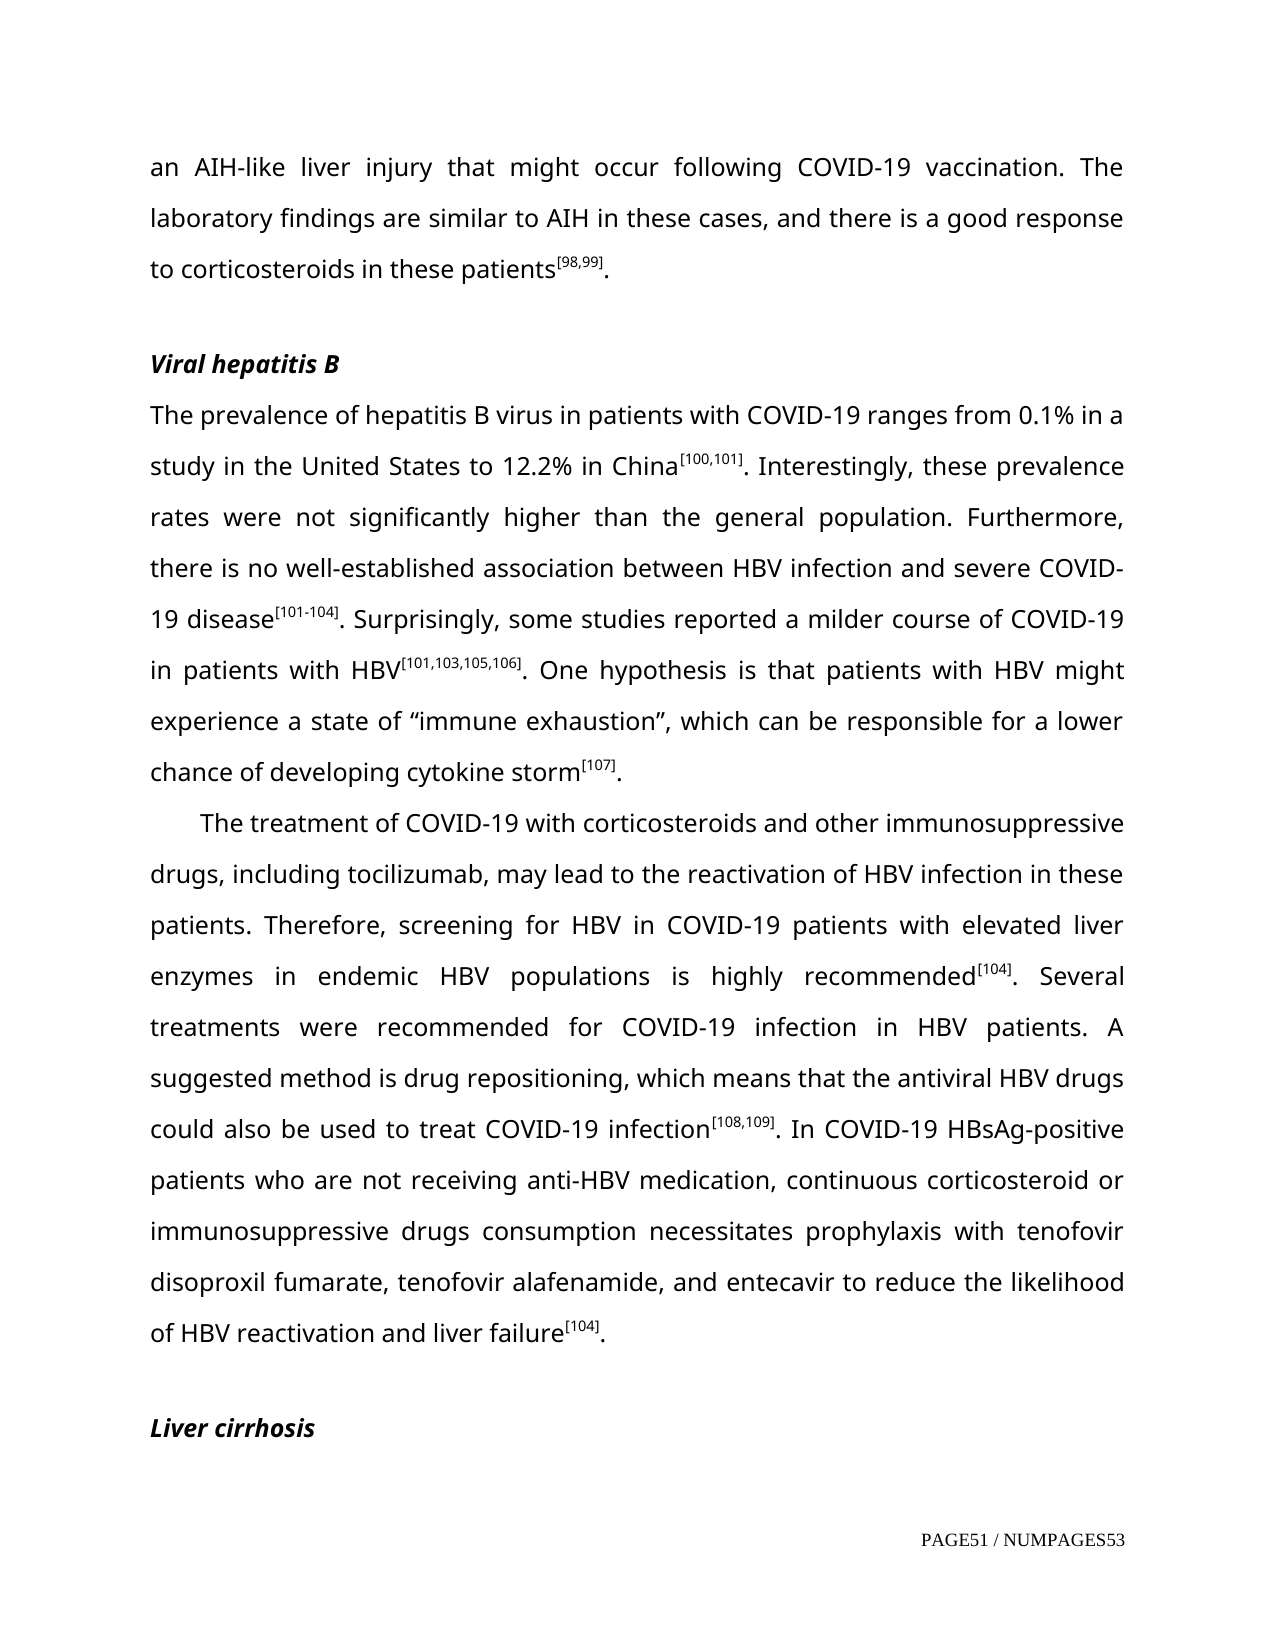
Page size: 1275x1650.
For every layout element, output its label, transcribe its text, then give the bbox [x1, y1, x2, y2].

text Liver cirrhosis [150, 1410, 1125, 1444]
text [150, 150, 1125, 286]
text The prevalence of hepatitis B virus in patients with COVID-19 ranges from 0.1% in a study in the United States to 12.2% in China[100,101]. Interestingly, these prevalence rates were not significantly higher than the general population. Furthermore, there is no well-established association between HBV infection and severe COVID-19 disease[101-104]. Surprisingly, some studies reported a milder course of COVID-19 in patients with HBV[101,103,105,106]. One hypothesis is that patients with HBV might experience a state of “immune exhaustion”, which can be responsible for a lower chance of developing cytokine storm[107]. [150, 397, 1125, 789]
text The treatment of COVID-19 with corticosteroids and other immunosuppressive drugs, including tocilizumab, may lead to the reactivation of HBV infection in these patients. Therefore, screening for HBV in COVID-19 patients with elevated liver enzymes in endemic HBV populations is highly recommended[104]. Several treatments were recommended for COVID-19 infection in HBV patients. A suggested method is drug repositioning, which means that the antiviral HBV drugs could also be used to treat COVID-19 infection[108,109]. In COVID-19 HBsAg-positive patients who are not receiving anti-HBV medication, continuous corticosteroid or immunosuppressive drugs consumption necessitates prophylaxis with tenofovir disoproxil fumarate, tenofovir alafenamide, and entecavir to reduce the likelihood of HBV reactivation and liver failure[104]. [150, 806, 1125, 1350]
text Viral hepatitis B [150, 346, 1125, 380]
